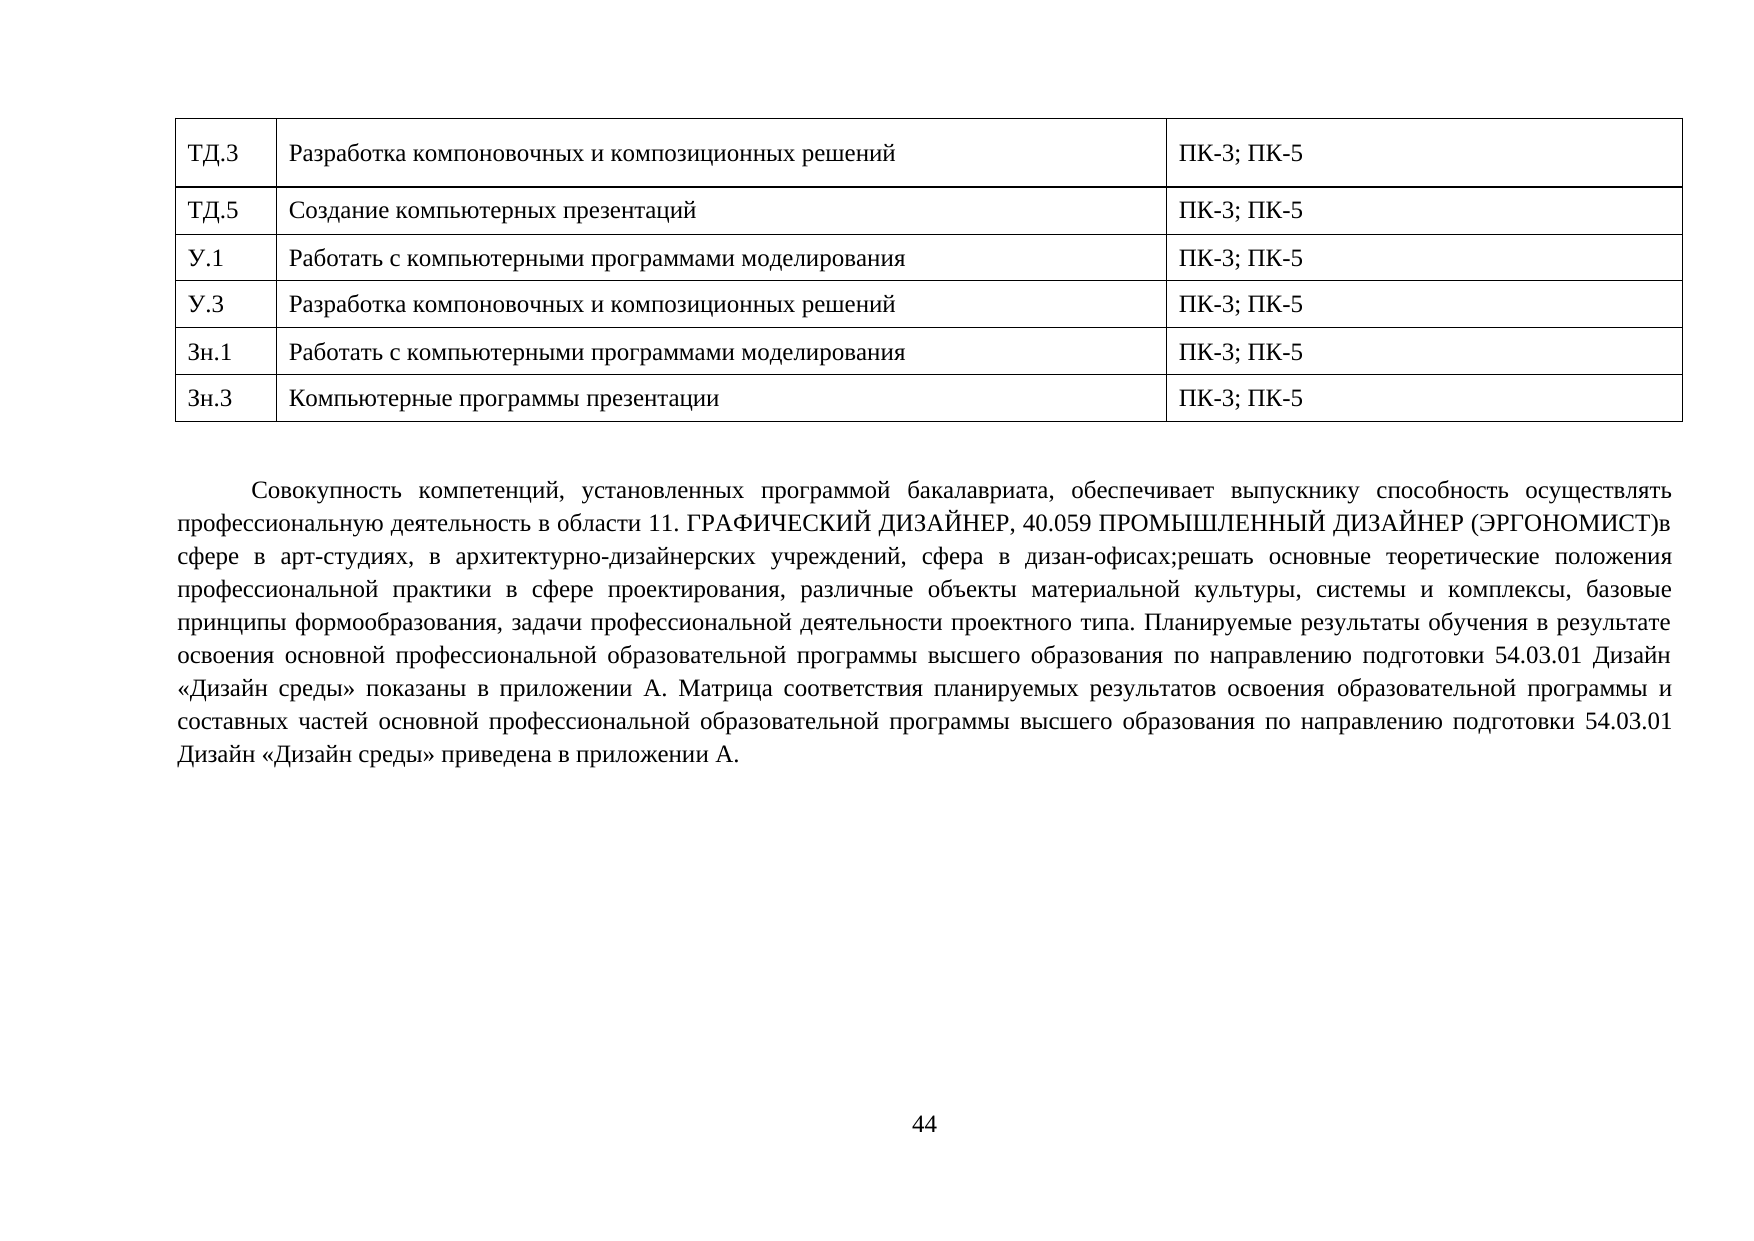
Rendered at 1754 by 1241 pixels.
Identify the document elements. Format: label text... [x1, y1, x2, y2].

table_cell Зн.1 [176, 328, 276, 374]
table_header Разработка компоновочных и композиционных решений [277, 119, 1166, 186]
table_cell Разработка компоновочных и композиционных решений [277, 281, 1166, 327]
table_header ТД.3 [176, 119, 276, 186]
table_cell ПК-3; ПК-5 [1167, 235, 1682, 280]
table_cell ТД.5 [176, 188, 276, 233]
table_cell Создание компьютерных презентаций [277, 188, 1166, 233]
table_cell Работать с компьютерными программами моделирования [277, 235, 1166, 280]
table_cell ПК-3; ПК-5 [1167, 281, 1682, 327]
table_cell Работать с компьютерными программами моделирования [277, 328, 1166, 374]
table_cell ПК-3; ПК-5 [1167, 375, 1682, 421]
text Совокупность компетенций, установленных программой бакалавриата, обеспечивает выпускнику способность осуществлять профессиональную деятельность в области 11. ГРАФИЧЕСКИЙ ДИЗАЙНЕР, 40.059 ПРОМЫШЛЕННЫЙ ДИЗАЙНЕР (ЭРГОНОМИСТ)в сфере в арт-студиях, в архитектурно-дизайнерских учреждений, сфера в дизан-офисах;решать основные теоретические положения профессиональной практики в сфере проектирования, различные объекты материальной культуры, системы и комплексы, базовые принципы формообразования, задачи профессиональной деятельности проектного типа. Планируемые результаты обучения в результате освоения основной профессиональной образовательной программы высшего образования по направлению подготовки 54.03.01 Дизайн «Дизайн среды» показаны в приложении А. Матрица соответствия планируемых результатов освоения образовательной программы и составных частей основной профессиональной образовательной программы высшего образования по направлению подготовки 54.03.01 Дизайн «Дизайн среды» приведена в приложении А. [177, 475, 1672, 768]
table_cell Зн.3 [176, 375, 276, 421]
table_cell ПК-3; ПК-5 [1167, 188, 1682, 233]
table_cell У.1 [176, 235, 276, 280]
table_header ПК-3; ПК-5 [1167, 119, 1682, 186]
table_cell ПК-3; ПК-5 [1167, 328, 1682, 374]
table_cell У.3 [176, 281, 276, 327]
table_cell Компьютерные программы презентации [277, 375, 1166, 421]
